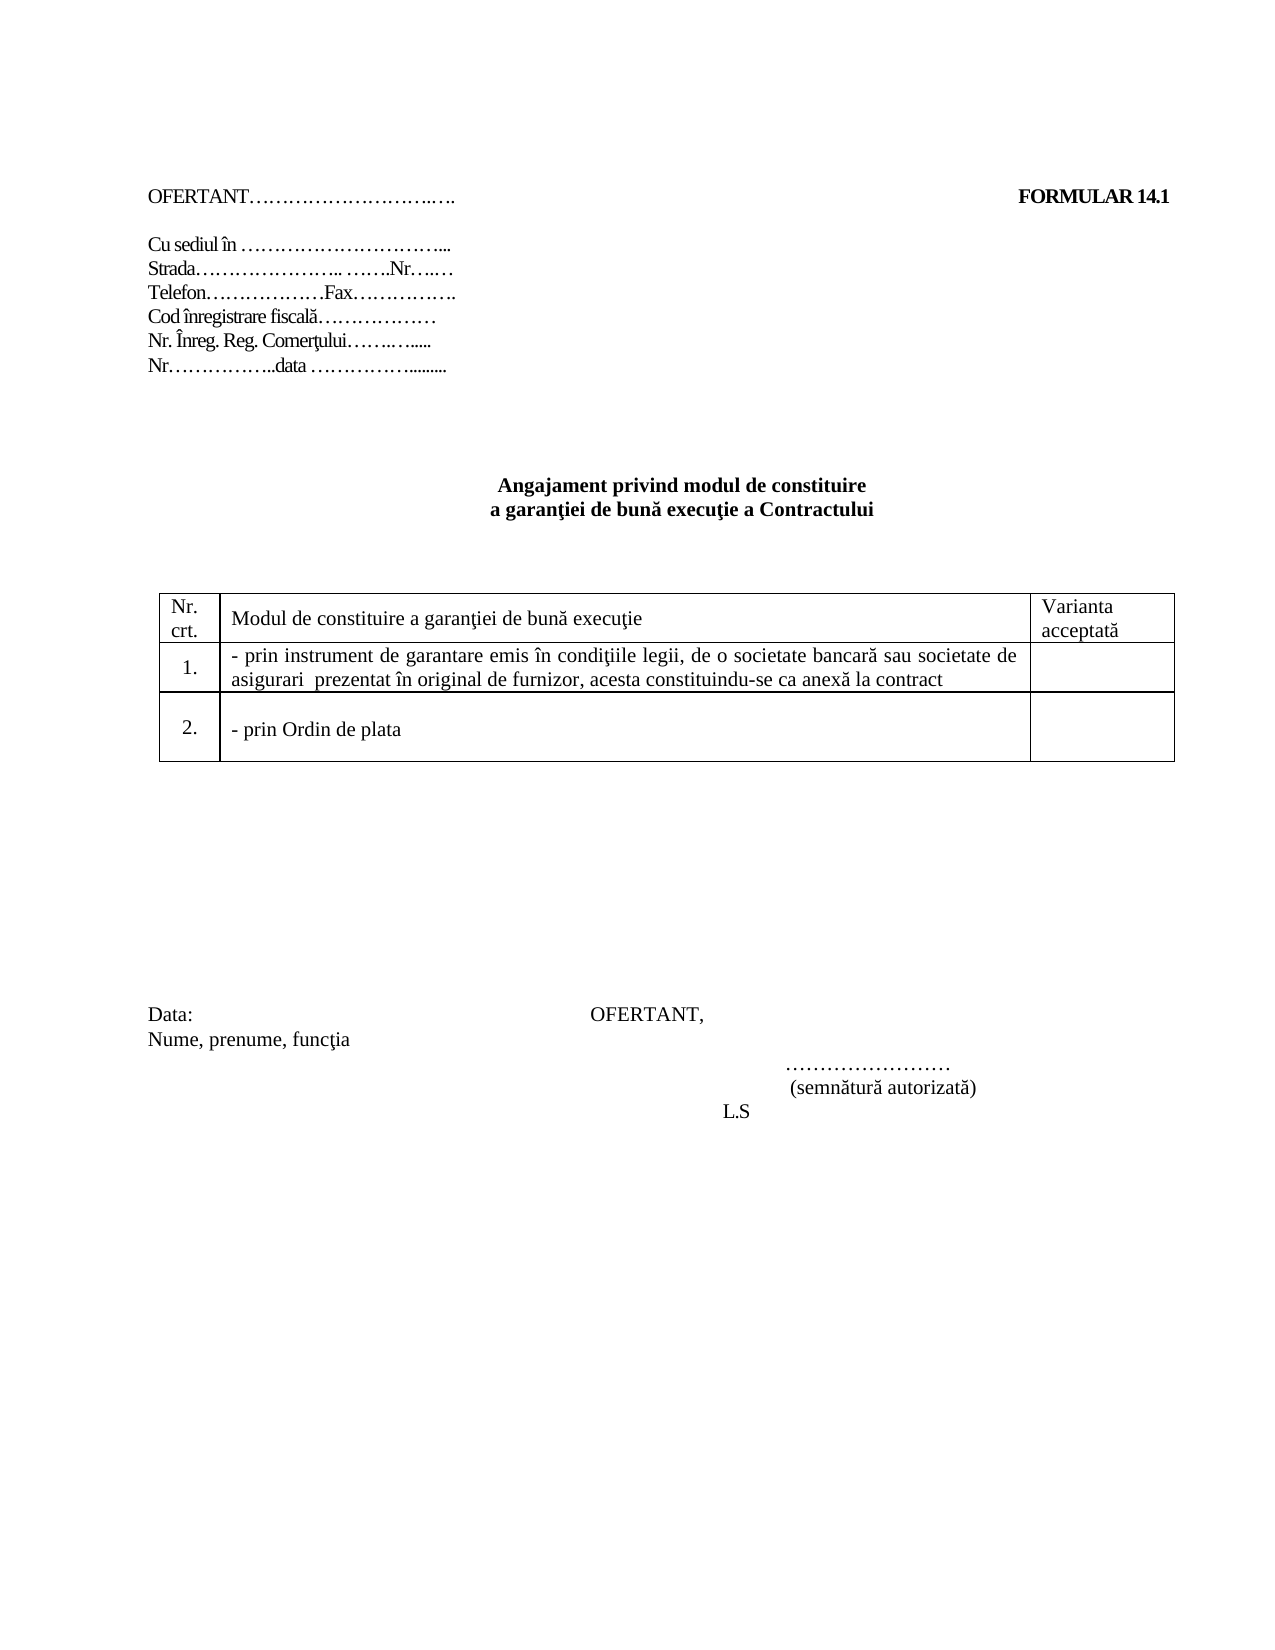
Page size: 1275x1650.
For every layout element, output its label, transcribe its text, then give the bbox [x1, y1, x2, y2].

text Data: OFERTANT, [148, 1002, 1216, 1026]
text Angajament privind modul de constituire [148, 473, 1216, 497]
table_cell 1. [160, 643, 219, 691]
table_cell [1031, 643, 1174, 691]
text Nr. Înreg. Reg. Comerţului…….…..... [148, 328, 1216, 352]
text (semnătură autorizată) [148, 1074, 1216, 1099]
table_cell [1031, 693, 1174, 761]
text L.S [148, 1099, 1216, 1123]
text Cod înregistrare fiscală……………… [148, 304, 1216, 328]
table_cell 2. [160, 693, 219, 761]
table_cell - prin instrument de garantare emis în condiţiile legii, de o societate bancară sau societate de asigurari prezentat în original de furnizor, acesta constituindu-se ca anexă la contract [221, 643, 1030, 691]
text Telefon………………Fax……………. [148, 280, 1216, 304]
text …………………… [148, 1051, 1216, 1074]
text a garanţiei de bună execuţie a Contractului [148, 497, 1216, 521]
table_cell - prin Ordin de plata [221, 693, 1030, 761]
text Cu sediul în …………………………... [148, 232, 1216, 256]
table_header Varianta acceptată [1031, 594, 1174, 642]
text Strada………………….. …….Nr….… [148, 256, 1216, 280]
text Nr……………..data ……………......... [148, 352, 1216, 377]
text OFERTANT……………………….…. FORMULAR 14.1 [148, 184, 1216, 208]
text Nume, prenume, funcţia [148, 1026, 1216, 1051]
table_header Modul de constituire a garanţiei de bună execuţie [221, 594, 1030, 642]
table_header Nr. crt. [160, 594, 219, 642]
